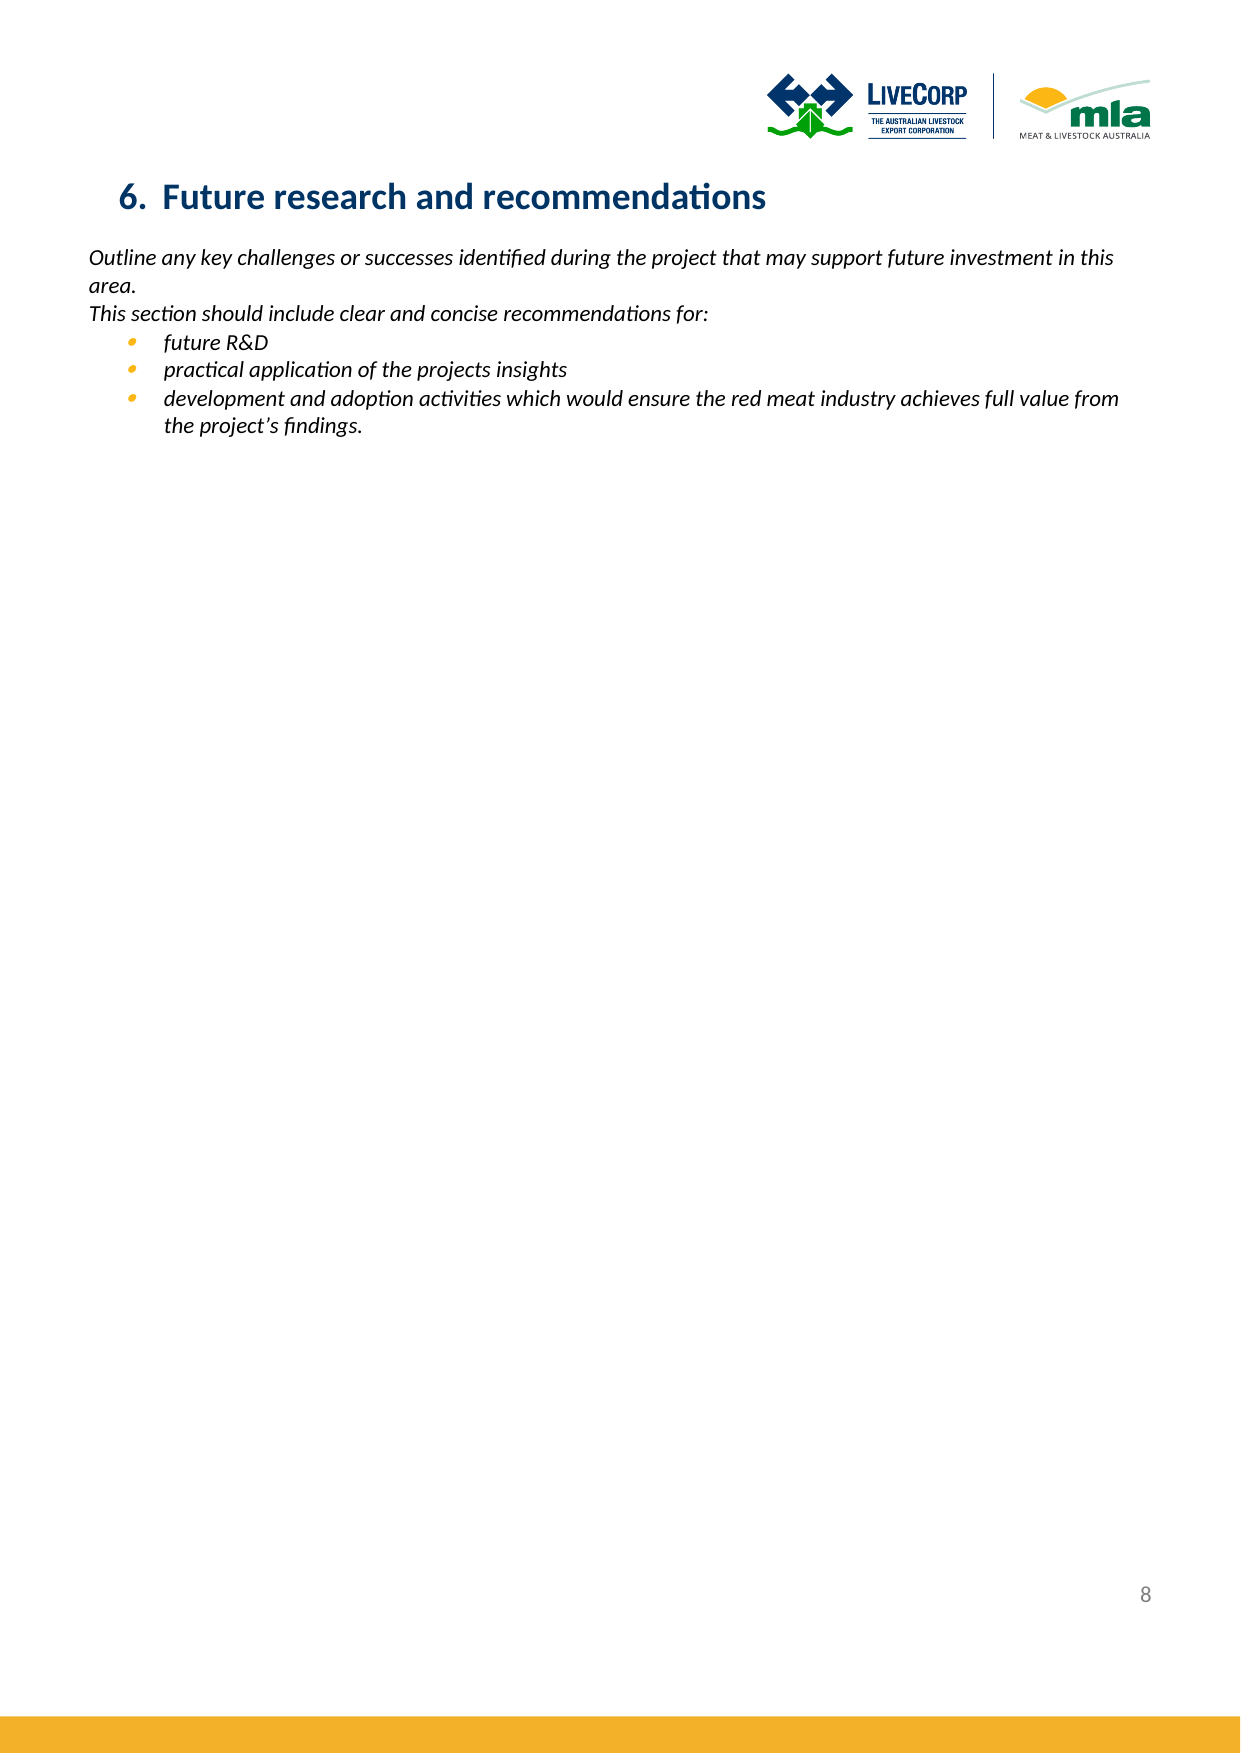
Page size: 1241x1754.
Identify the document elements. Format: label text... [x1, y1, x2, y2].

text This section should include clear and concise recommendations for: [89, 299, 1152, 328]
subtitle Future research and recommendations [118, 173, 1152, 218]
text Outline any key challenges or successes identified during the project that may support future investment in this area. [89, 243, 1152, 299]
list practical application of the projects insights [126, 356, 1152, 384]
list development and adoption activities which would ensure the red meat industry achieves full value from the project’s findings. [126, 384, 1152, 440]
list future R&D [126, 328, 1152, 356]
picture [766, 73, 1151, 139]
